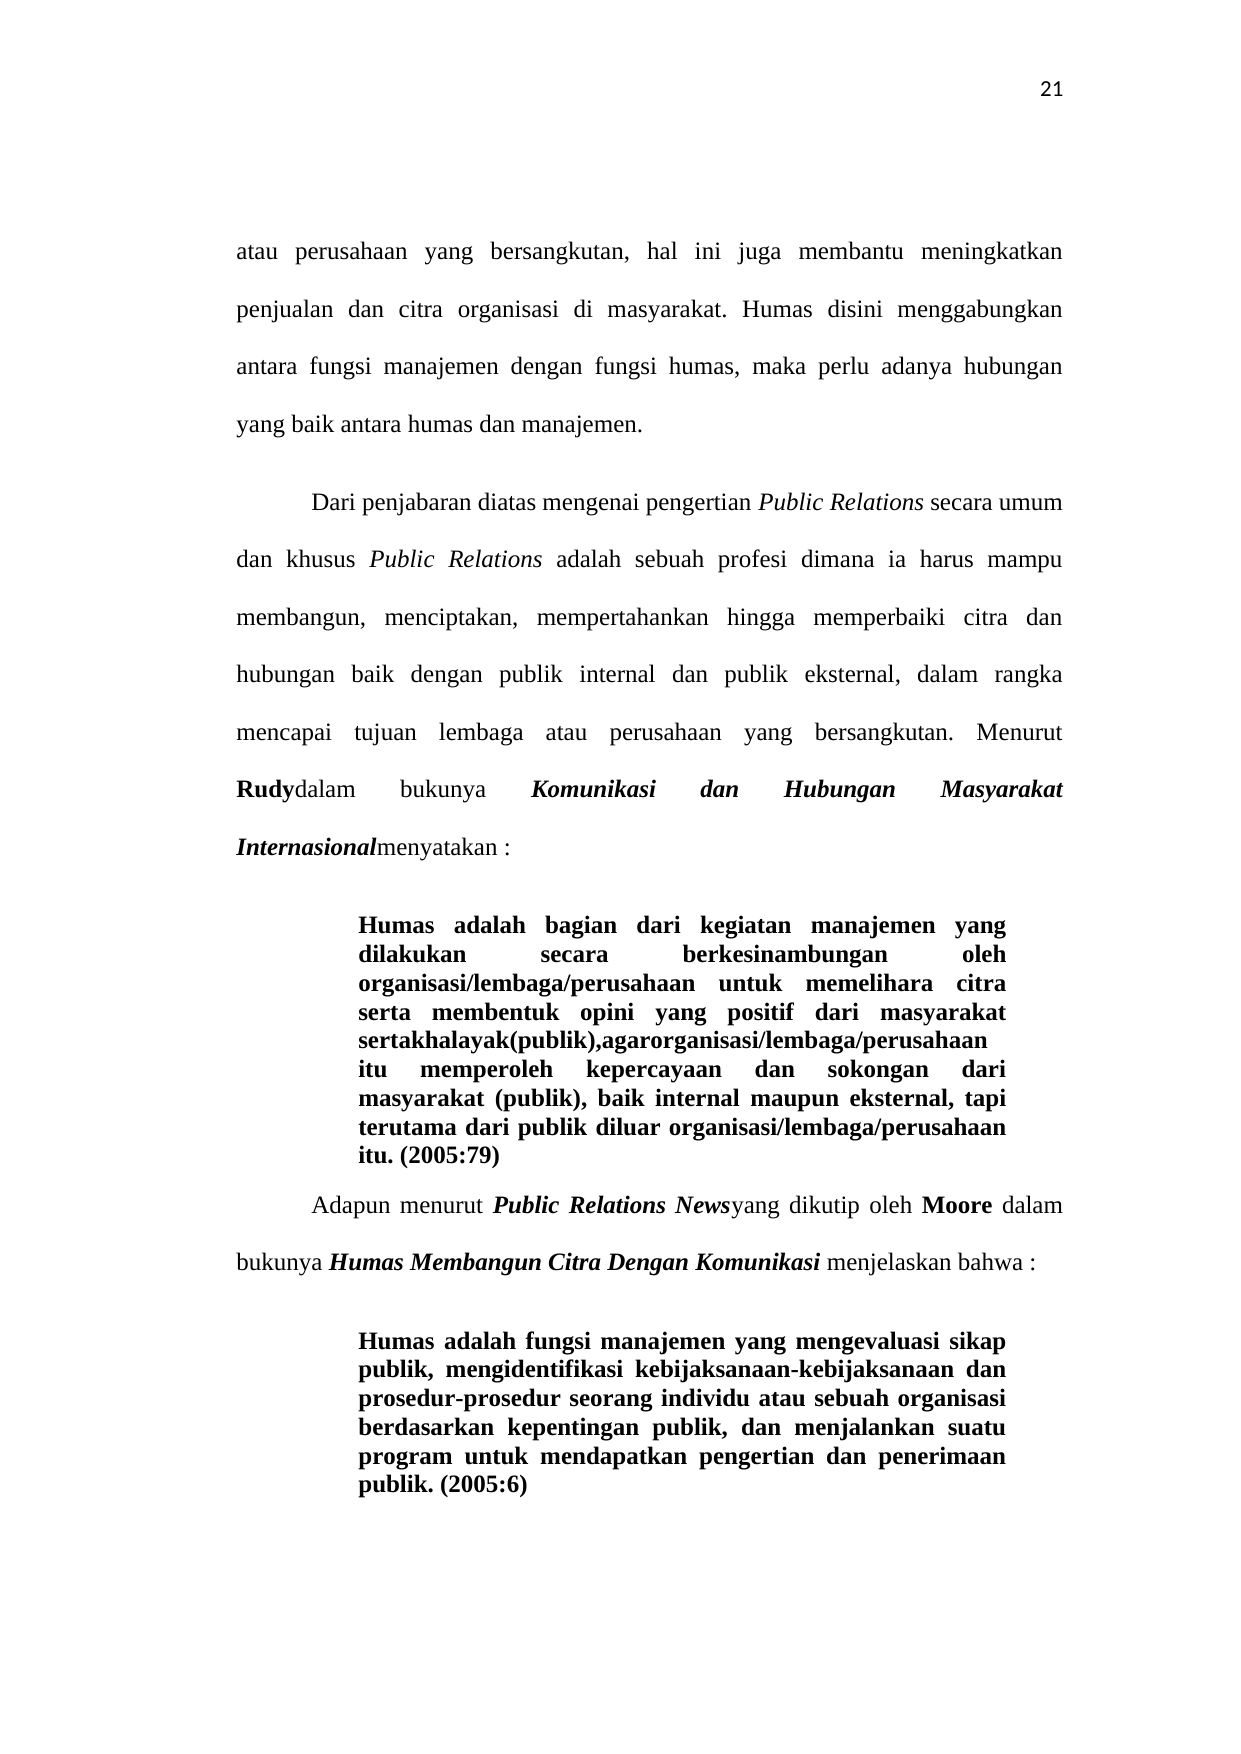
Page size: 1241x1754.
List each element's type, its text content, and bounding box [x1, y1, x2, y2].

text Dari penjabaran diatas mengenai pengertian Public Relations secara umum dan khusus Public Relations adalah sebuah profesi dimana ia harus mampu membangun, menciptakan, mempertahankan hingga memperbaiki citra dan hubungan baik dengan publik internal dan publik eksternal, dalam rangka mencapai tujuan lembaga atau perusahaan yang bersangkutan. Menurut Rudydalam bukunya Komunikasi dan Hubungan Masyarakat Internasionalmenyatakan : [236, 487, 1063, 861]
text Adapun menurut Public Relations Newsyang dikutip oleh Moore dalam bukunya Humas Membangun Citra Dengan Komunikasi menjelaskan bahwa : [236, 1190, 1063, 1276]
text Humas adalah bagian dari kegiatan manajemen yang dilakukan secara berkesinambungan oleh organisasi/lembaga/perusahaan untuk memelihara citra serta membentuk opini yang positif dari masyarakat sertakhalayak(publik),agarorganisasi/lembaga/perusahaan itu memperoleh kepercayaan dan sokongan dari masyarakat (publik), baik internal maupun eksternal, tapi terutama dari publik diluar organisasi/lembaga/perusahaan itu. (2005:79) [358, 910, 1007, 1169]
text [236, 236, 1063, 437]
text Humas adalah fungsi manajemen yang mengevaluasi sikap publik, mengidentifikasi kebijaksanaan-kebijaksanaan dan prosedur-prosedur seorang individu atau sebuah organisasi berdasarkan kepentingan publik, dan menjalankan suatu program untuk mendapatkan pengertian dan penerimaan publik. (2005:6) [358, 1326, 1007, 1498]
